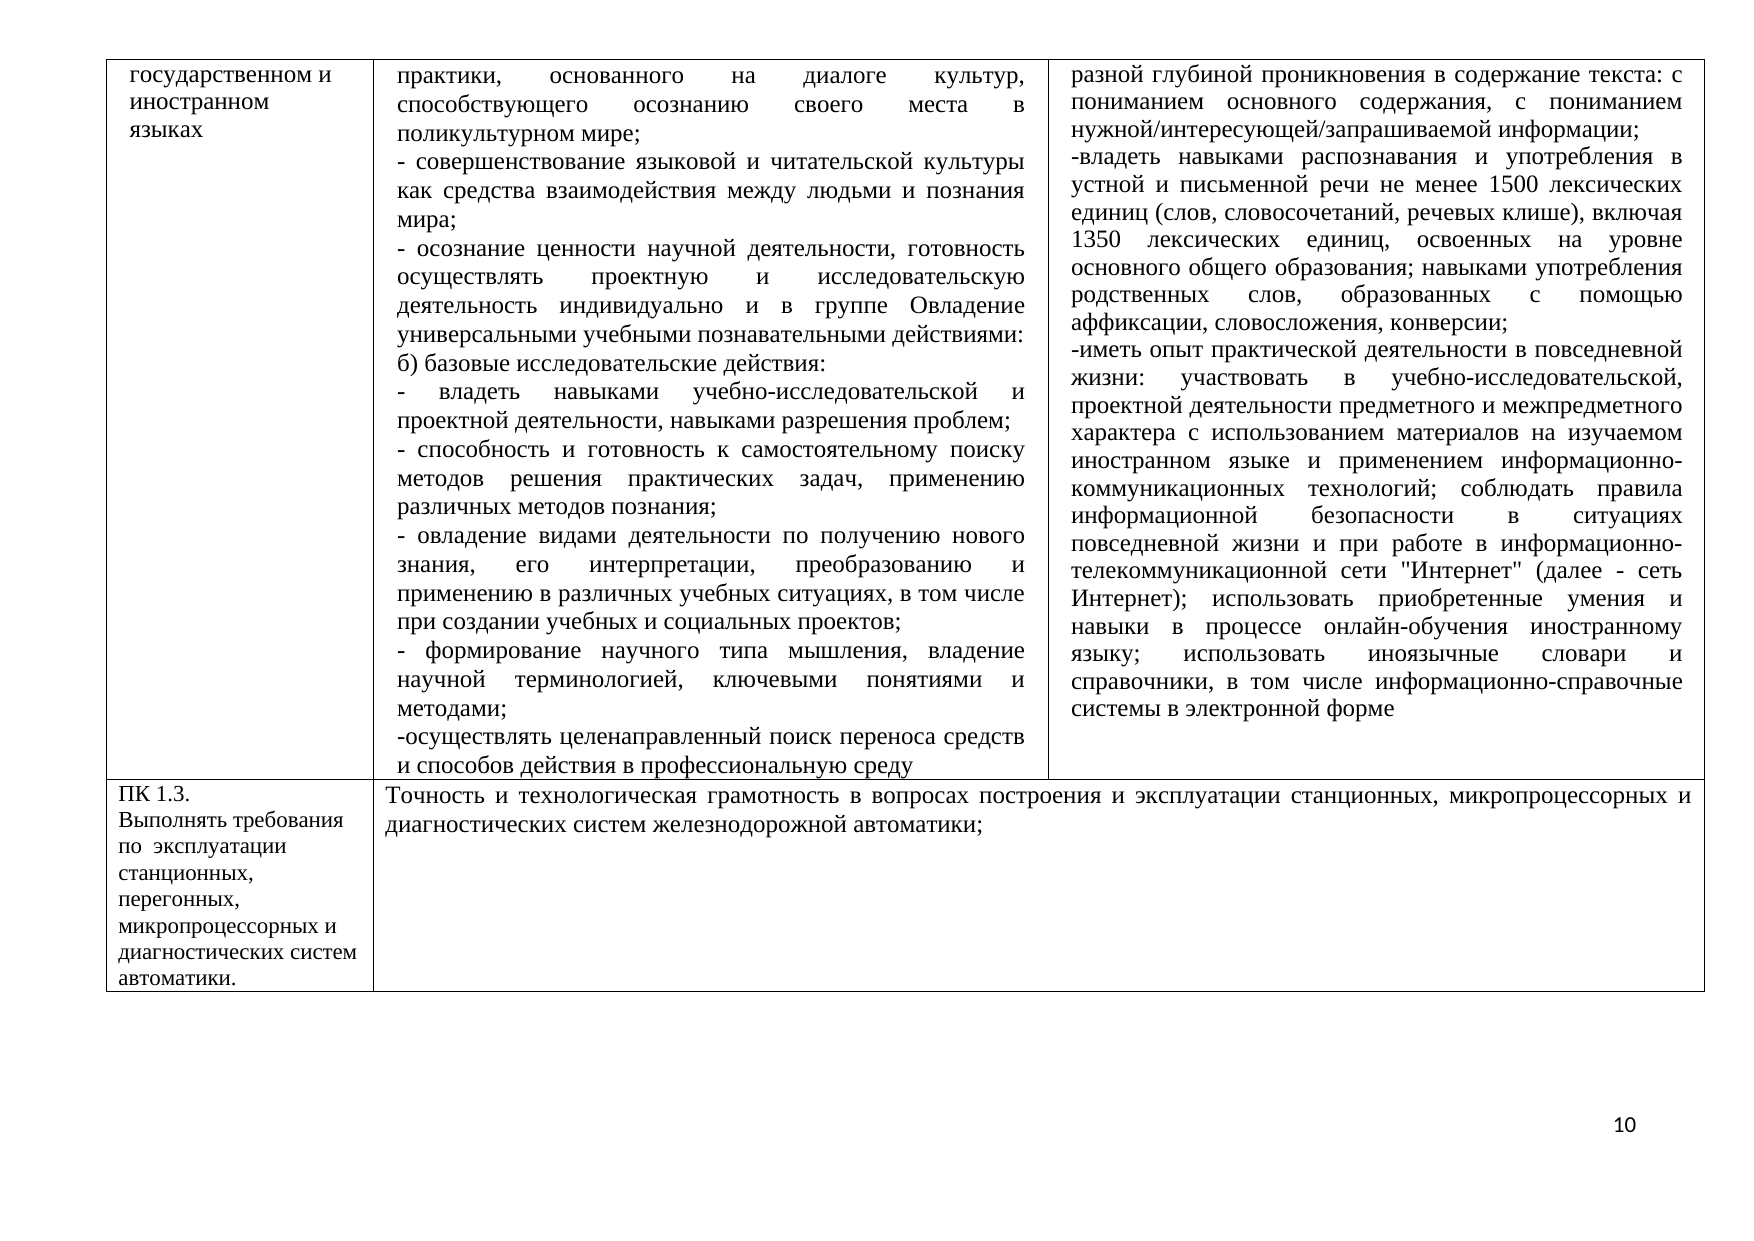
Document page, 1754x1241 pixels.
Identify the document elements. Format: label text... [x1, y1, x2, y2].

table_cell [107, 60, 373, 779]
table_cell ПК 1.3. Выполнять требования по эксплуатации станционных, перегонных, микропроцессорных и диагностических систем автоматики. [107, 780, 373, 991]
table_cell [1049, 60, 1704, 779]
table_cell Точность и технологическая грамотность в вопросах построения и эксплуатации станционных, микропроцессорных и диагностических систем железнодорожной автоматики; [374, 780, 1704, 991]
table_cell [374, 60, 1048, 779]
